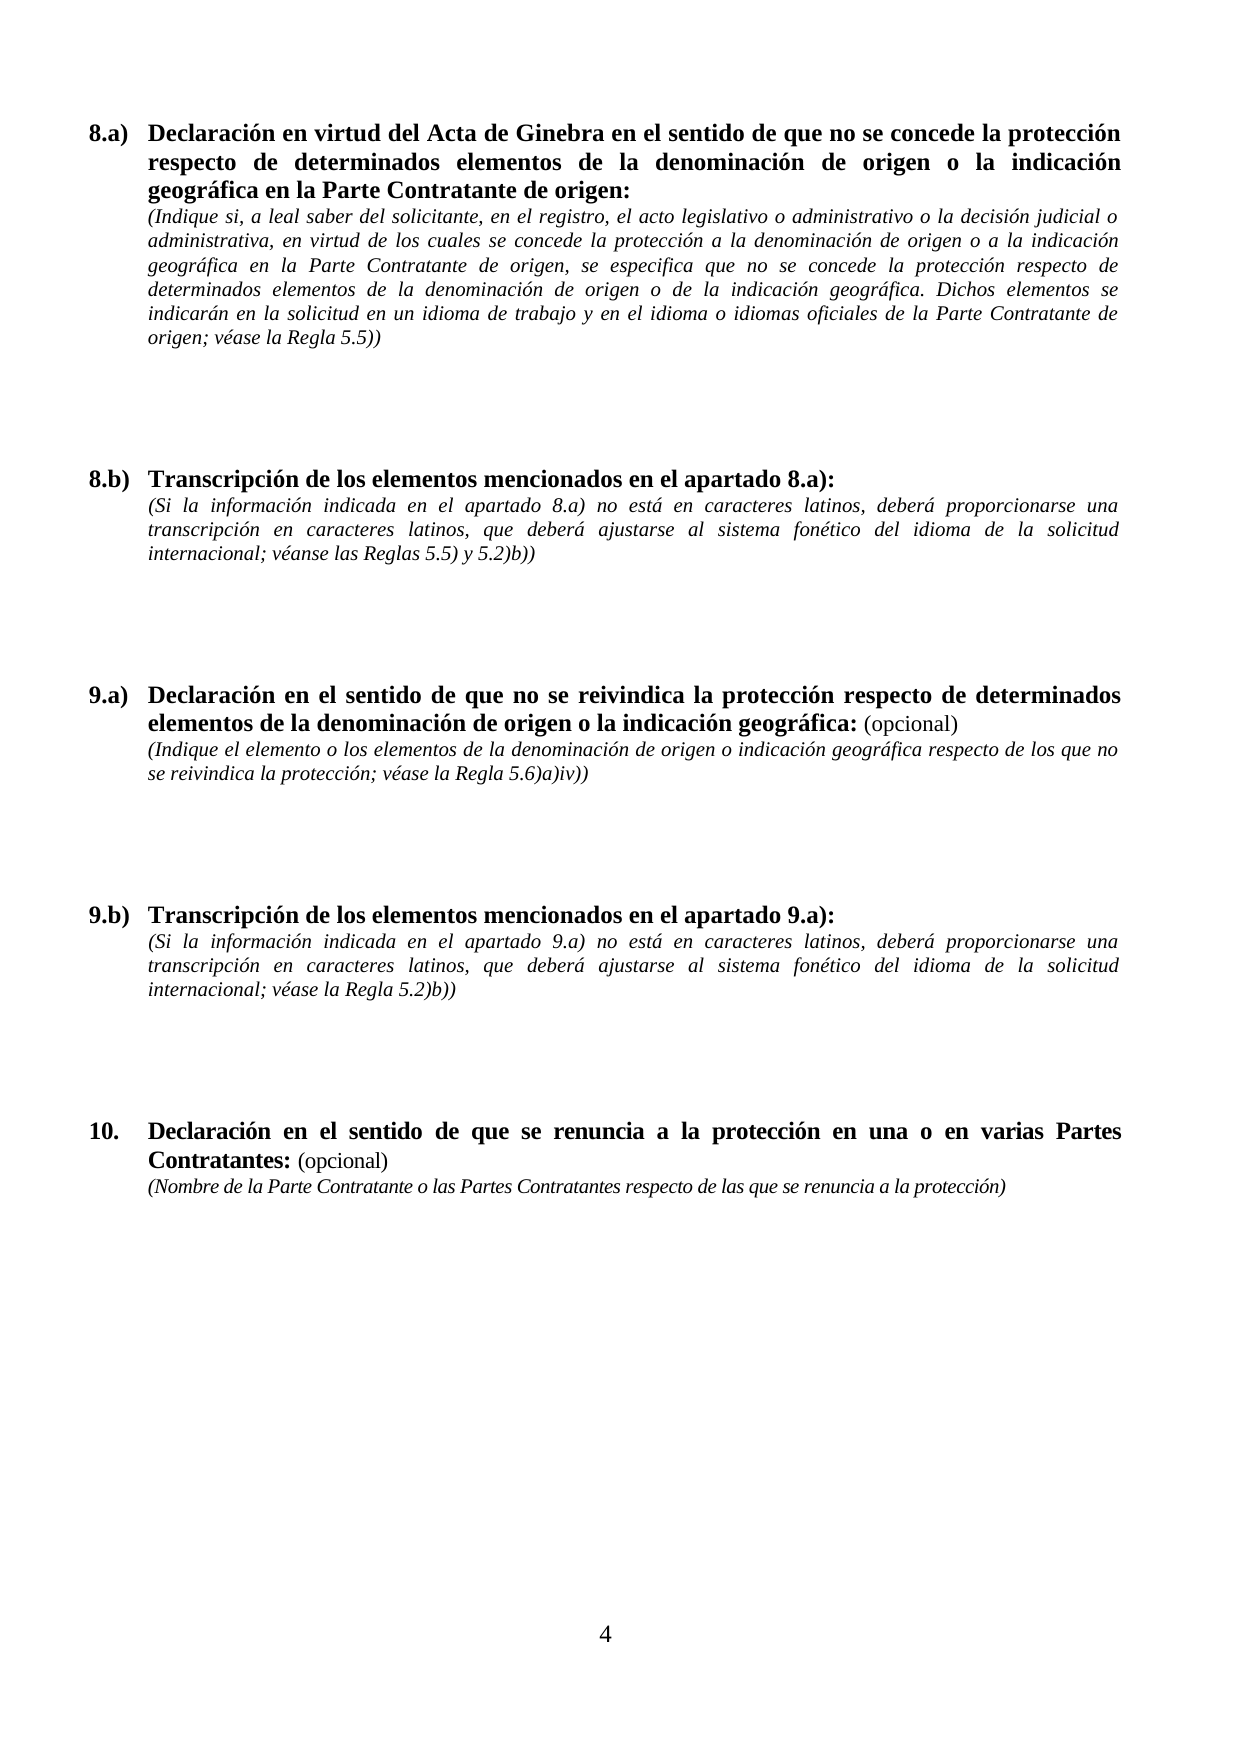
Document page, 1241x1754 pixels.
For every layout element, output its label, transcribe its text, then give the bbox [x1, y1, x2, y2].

text 9.a) Declaración en el sentido de que no se reivindica la protección respecto de determinados elementos de la denominación de origen o la indicación geográfica: (opcional) [89, 680, 1122, 737]
text 8.a) Declaración en virtud del Acta de Ginebra en el sentido de que no se concede la protección respecto de determinados elementos de la denominación de origen o la indicación geográfica en la Parte Contratante de origen: [89, 118, 1122, 204]
text 8.b) Transcripción de los elementos mencionados en el apartado 8.a): [89, 464, 1122, 492]
text (Si la información indicada en el apartado 8.a) no está en caracteres latinos, deberá proporcionarse una transcripción en caracteres latinos, que deberá ajustarse al sistema fonético del idioma de la solicitud internacional; véanse las Reglas 5.5) y 5.2)b)) [148, 492, 1122, 565]
text (Indique si, a leal saber del solicitante, en el registro, el acto legislativo o administrativo o la decisión judicial o administrativa, en virtud de los cuales se concede la protección a la denominación de origen o a la indicación geográfica en la Parte Contratante de origen, se especifica que no se concede la protección respecto de determinados elementos de la denominación de origen o de la indicación geográfica. Dichos elementos se indicarán en la solicitud en un idioma de trabajo y en el idioma o idiomas oficiales de la Parte Contratante de origen; véase la Regla 5.5)) [148, 204, 1122, 349]
text 10. Declaración en el sentido de que se renuncia a la protección en una o en varias Partes Contratantes: (opcional) [89, 1116, 1122, 1174]
text 9.b) Transcripción de los elementos mencionados en el apartado 9.a): [89, 900, 1122, 929]
text (Nombre de la Parte Contratante o las Partes Contratantes respecto de las que se renuncia a la protección) [148, 1174, 1122, 1198]
text (Si la información indicada en el apartado 9.a) no está en caracteres latinos, deberá proporcionarse una transcripción en caracteres latinos, que deberá ajustarse al sistema fonético del idioma de la solicitud internacional; véase la Regla 5.2)b)) [148, 929, 1122, 1001]
text (Indique el elemento o los elementos de la denominación de origen o indicación geográfica respecto de los que no se reivindica la protección; véase la Regla 5.6)a)iv)) [148, 737, 1122, 785]
